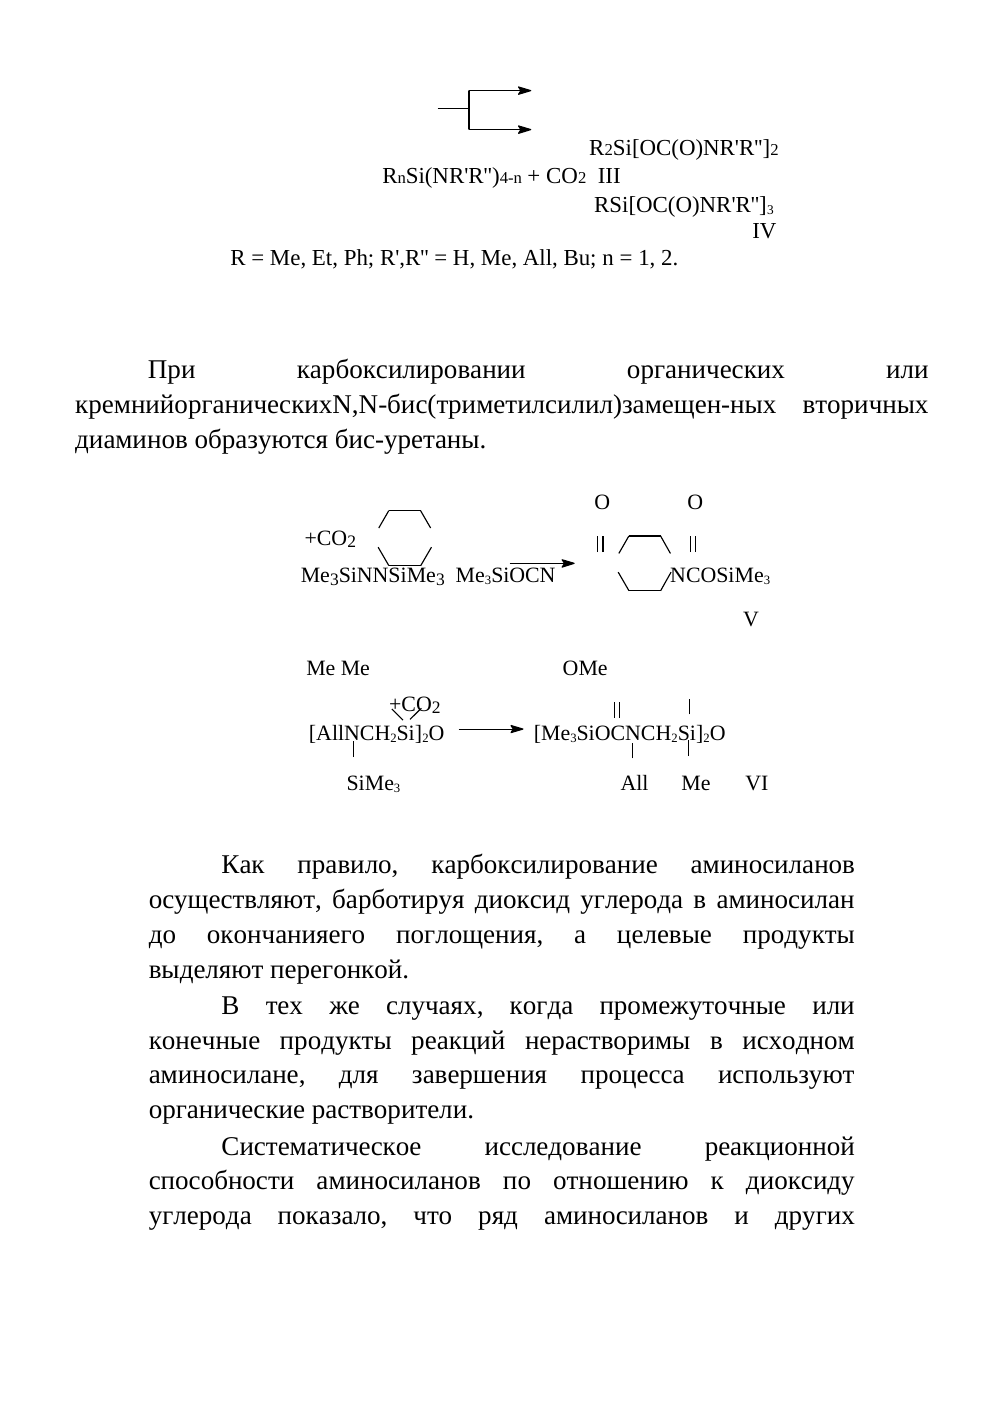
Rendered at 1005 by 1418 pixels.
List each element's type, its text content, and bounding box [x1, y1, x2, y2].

text IV R = Me, Et, Ph; R',R'' = H, Me, All, Bu; n = 1, 2. [230, 219, 791, 271]
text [148, 1130, 855, 1230]
text Me Me OMe [75, 655, 930, 680]
text R2Si[OC(O)NR'R'']2 [438, 81, 930, 160]
text Как правило, карбоксилирование аминосиланов осуществляют, барботируя диоксид углерода в аминосилан до окончанияего поглощения, а целевые продукты выделяют перегонкой. [148, 848, 855, 984]
text RnSi(NR'R'')4-n + CO2 III [75, 162, 928, 189]
text При карбоксилировании органических или кремнийорганическихN,N-бис(триметилсилил)замещен-ных вторичных диаминов образуются бис-уретаны. [75, 353, 929, 454]
text O O [75, 489, 930, 514]
text [AllNCH2Si]2O [Me3SiOCNCH2Si]2O [75, 720, 930, 746]
text SiMe3 All Me VI [75, 769, 930, 795]
text В тех же случаях, когда промежуточные или конечные продукты реакций нерастворимы в исходном аминосилане, для завершения процесса используют органические растворители. [148, 989, 855, 1124]
text RSi[OC(O)NR'R'']3 [438, 191, 930, 217]
text Me3SiNNSiMe3 Me3SiOCN NCOSiMe3 [75, 554, 930, 589]
text +CO2 [304, 517, 930, 551]
text V [75, 606, 758, 632]
text +CO2 [389, 683, 930, 717]
